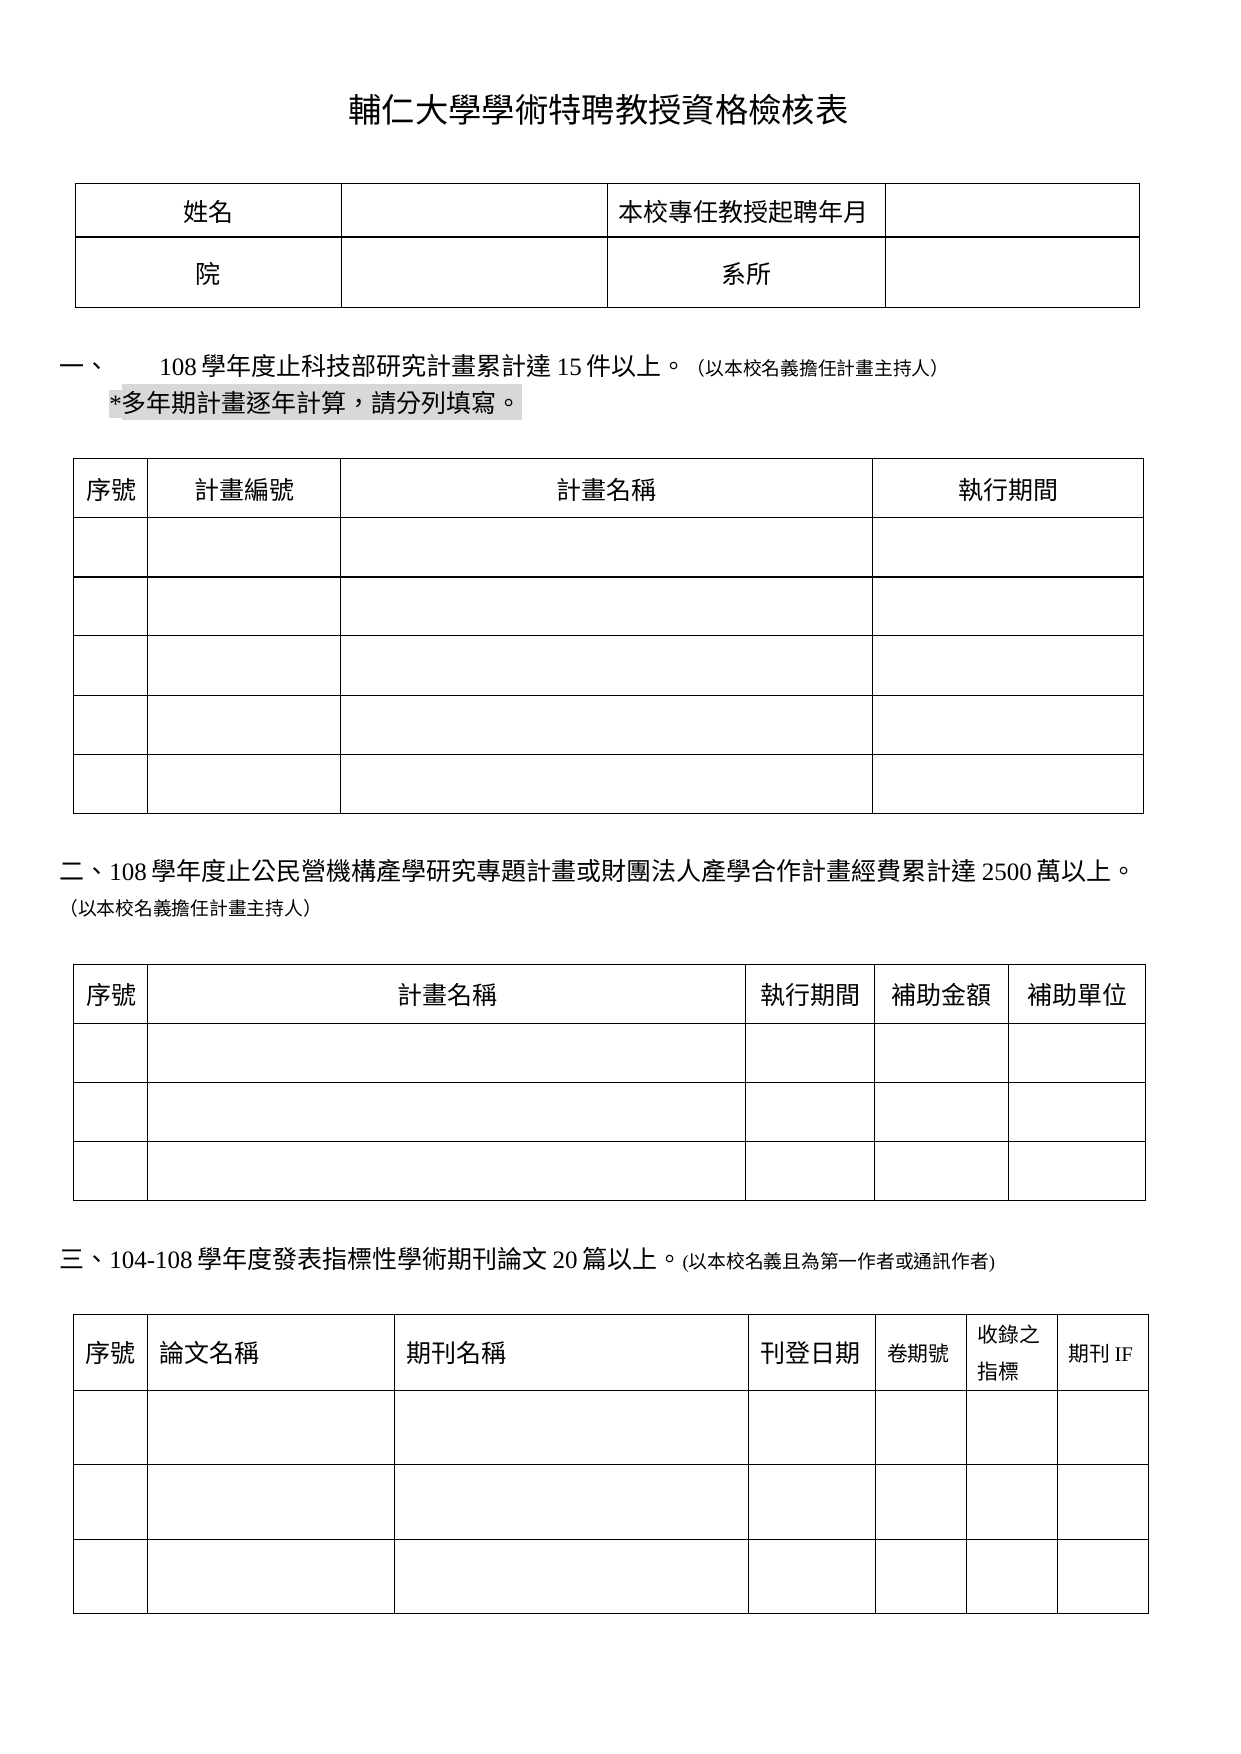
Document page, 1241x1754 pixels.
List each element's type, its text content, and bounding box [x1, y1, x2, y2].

table_cell [746, 1024, 874, 1082]
table_cell [148, 1465, 394, 1539]
table_cell [148, 696, 340, 753]
table_cell [395, 1391, 748, 1464]
table_header 序號 [74, 459, 147, 517]
table_cell [148, 1083, 745, 1141]
table_cell [749, 1391, 875, 1464]
table_cell [342, 238, 607, 307]
table_cell [148, 636, 340, 694]
table_cell [1009, 1083, 1145, 1141]
table_header 刊登日期 [749, 1315, 875, 1389]
table_cell [74, 1083, 147, 1141]
table_cell [341, 696, 872, 753]
table_cell [749, 1540, 875, 1613]
table_header 期刊IF [1058, 1315, 1148, 1389]
table_cell [873, 696, 1143, 753]
table_cell [74, 1142, 147, 1200]
table_header 補助單位 [1009, 965, 1145, 1023]
table_cell [74, 1024, 147, 1082]
table_header 執行期間 [873, 459, 1143, 517]
table_cell [148, 1391, 394, 1464]
table_cell [148, 755, 340, 813]
table_cell [341, 578, 872, 635]
table_cell [873, 578, 1143, 635]
table_header 計畫編號 [148, 459, 340, 517]
table_cell [74, 1465, 147, 1539]
table_cell [74, 1540, 147, 1613]
table_cell [876, 1465, 966, 1539]
table_cell [148, 1540, 394, 1613]
table_cell [395, 1540, 748, 1613]
table_header 卷期號 [876, 1315, 966, 1389]
table_cell [341, 755, 872, 813]
table_header 計畫名稱 [148, 965, 745, 1023]
table_cell [148, 578, 340, 635]
table_header 本校專任教授起聘年月 [608, 184, 885, 236]
table_cell [1009, 1142, 1145, 1200]
table_cell [1058, 1465, 1148, 1539]
table_cell [341, 636, 872, 694]
table_header 序號 [74, 965, 147, 1023]
table_cell [395, 1465, 748, 1539]
table_cell [148, 1024, 745, 1082]
table_cell [341, 518, 872, 576]
table_header 序號 [74, 1315, 147, 1389]
table_cell [876, 1540, 966, 1613]
table_cell [74, 1391, 147, 1464]
table_header 論文名稱 [148, 1315, 394, 1389]
table_cell [148, 1142, 745, 1200]
table_cell [886, 238, 1139, 307]
table_cell [875, 1024, 1008, 1082]
table_cell [873, 518, 1143, 576]
table_cell [746, 1142, 874, 1200]
table_cell [74, 518, 147, 576]
text 二、108學年度止公民營機構產學研究專題計畫或財團法人產學合作計畫經費累計達2500萬以上。 [59, 851, 1137, 889]
table_cell [1058, 1391, 1148, 1464]
table_cell [875, 1083, 1008, 1141]
table_cell [875, 1142, 1008, 1200]
table_cell [873, 636, 1143, 694]
table_cell 院 [76, 238, 341, 307]
text 輔仁大學學術特聘教授資格檢核表 [59, 71, 1137, 146]
table_cell [74, 636, 147, 694]
table_cell [967, 1540, 1057, 1613]
table_header 計畫名稱 [341, 459, 872, 517]
table_cell [967, 1391, 1057, 1464]
table_cell [749, 1465, 875, 1539]
text （以本校名義擔任計畫主持人） [59, 889, 1137, 926]
table_cell [967, 1465, 1057, 1539]
table_header 執行期間 [746, 965, 874, 1023]
table_cell [74, 578, 147, 635]
table_cell [873, 755, 1143, 813]
table_cell [746, 1083, 874, 1141]
table_cell [1058, 1540, 1148, 1613]
table_header 姓名 [76, 184, 341, 236]
table_header [886, 184, 1139, 236]
text 三、104-108學年度發表指標性學術期刊論文20篇以上。(以本校名義且為第一作者或通訊作者) [59, 1238, 1137, 1276]
table_header 收錄之指標 [967, 1315, 1057, 1389]
table_cell 系所 [608, 238, 885, 307]
table_header 補助金額 [875, 965, 1008, 1023]
table_cell [1009, 1024, 1145, 1082]
table_header [342, 184, 607, 236]
list 108學年度止科技部研究計畫累計達15件以上。（以本校名義擔任計畫主持人） [59, 346, 1137, 383]
table_header 期刊名稱 [395, 1315, 748, 1389]
table_cell [148, 518, 340, 576]
list *多年期計畫逐年計算，請分列填寫。 [109, 383, 1137, 421]
table_cell [876, 1391, 966, 1464]
table_cell [74, 696, 147, 753]
table_cell [74, 755, 147, 813]
